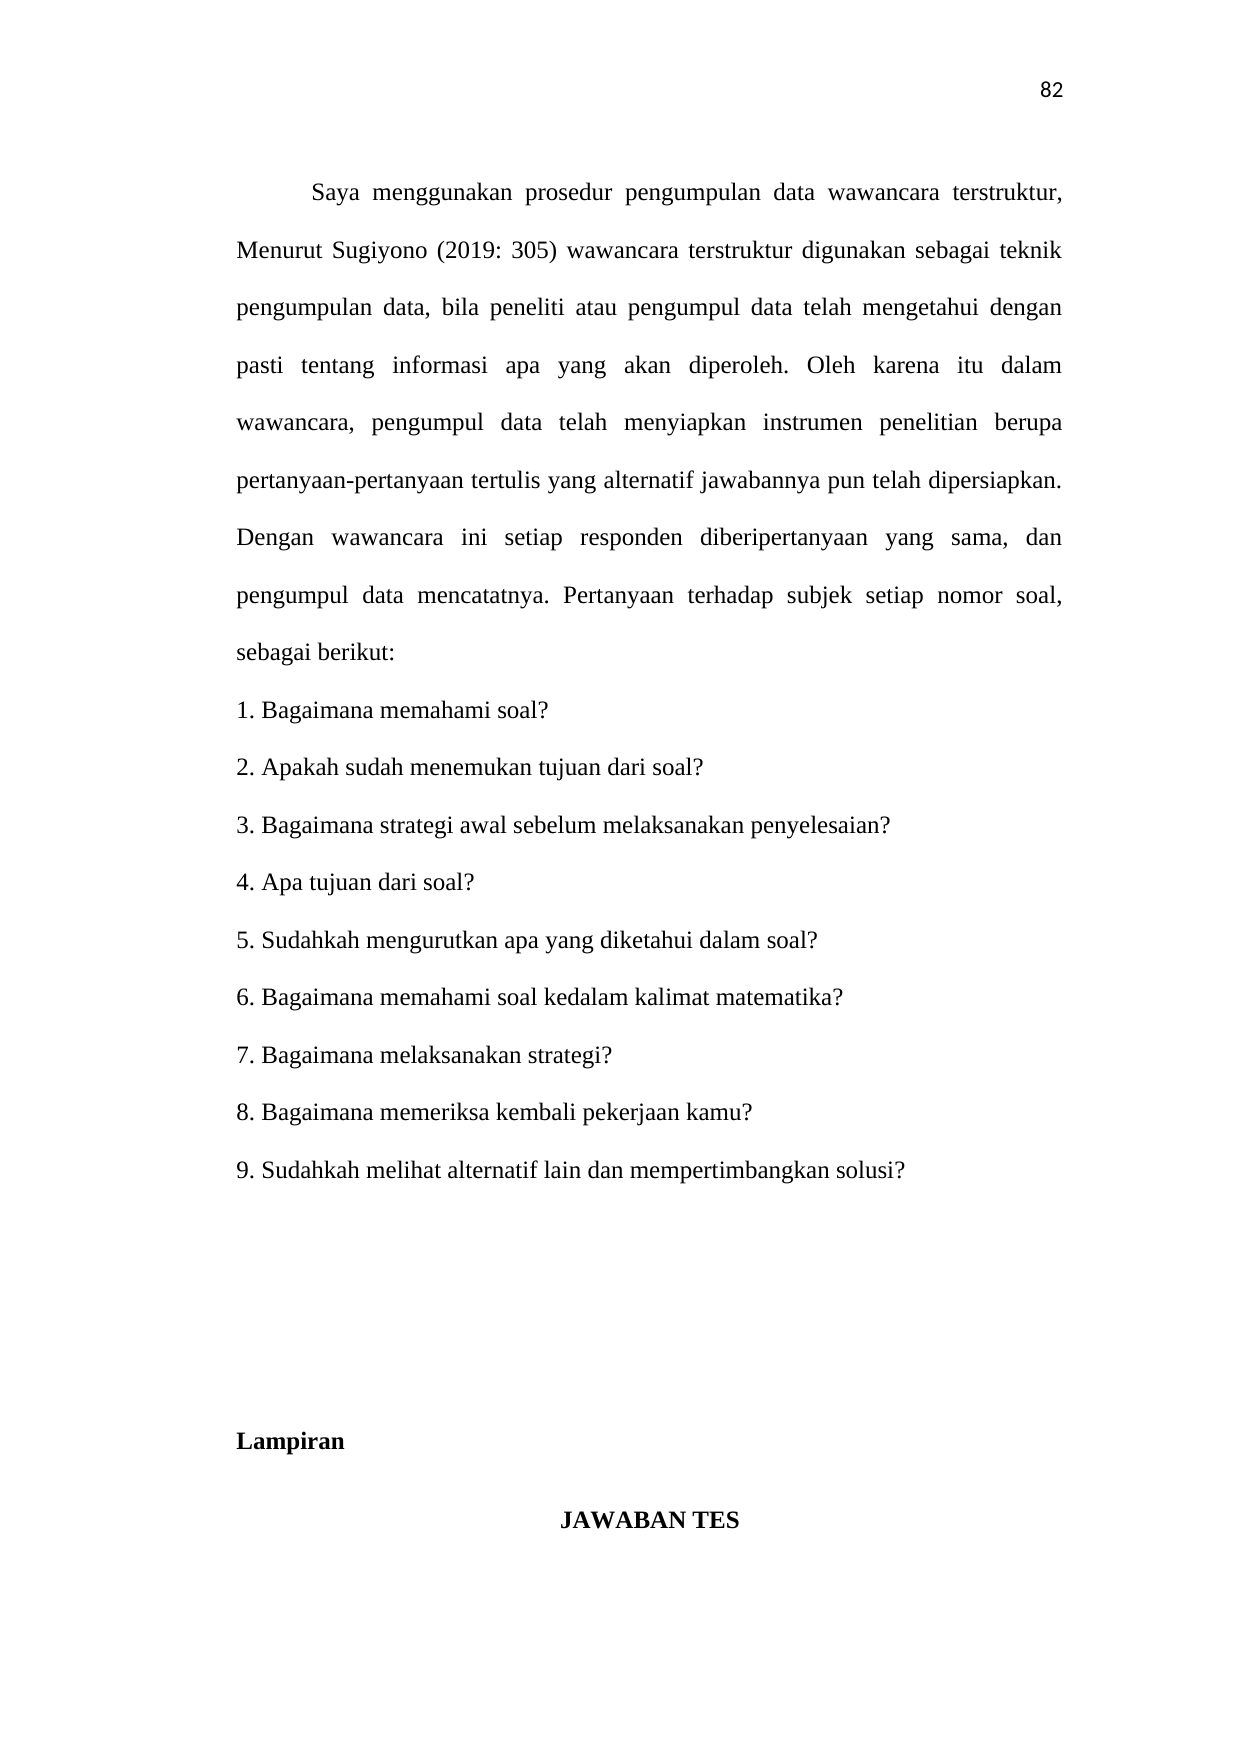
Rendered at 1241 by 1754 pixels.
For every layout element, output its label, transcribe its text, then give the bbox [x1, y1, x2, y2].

text 3. Bagaimana strategi awal sebelum melaksanakan penyelesaian? [236, 810, 1063, 838]
text 6. Bagaimana memahami soal kedalam kalimat matematika? [236, 982, 1063, 1011]
text JAWABAN TES [236, 1505, 1063, 1533]
text Saya menggunakan prosedur pengumpulan data wawancara terstruktur, Menurut Sugiyono (2019: 305) wawancara terstruktur digunakan sebagai teknik pengumpulan data, bila peneliti atau pengumpul data telah mengetahui dengan pasti tentang informasi apa yang akan diperoleh. Oleh karena itu dalam wawancara, pengumpul data telah menyiapkan instrumen penelitian berupa pertanyaan-pertanyaan tertulis yang alternatif jawabannya pun telah dipersiapkan. Dengan wawancara ini setiap responden diberipertanyaan yang sama, dan pengumpul data mencatatnya. Pertanyaan terhadap subjek setiap nomor soal, sebagai berikut: [236, 177, 1063, 666]
text 1. Bagaimana memahami soal? [236, 695, 1063, 723]
text 8. Bagaimana memeriksa kembali pekerjaan kamu? [236, 1097, 1063, 1126]
text 4. Apa tujuan dari soal? [236, 867, 1063, 896]
text 9. Sudahkah melihat alternatif lain dan mempertimbangkan solusi? [236, 1155, 1063, 1183]
text 5. Sudahkah mengurutkan apa yang diketahui dalam soal? [236, 925, 1063, 953]
text 7. Bagaimana melaksanakan strategi? [236, 1040, 1063, 1068]
text Lampiran [236, 1426, 1063, 1455]
text 2. Apakah sudah menemukan tujuan dari soal? [236, 752, 1063, 781]
